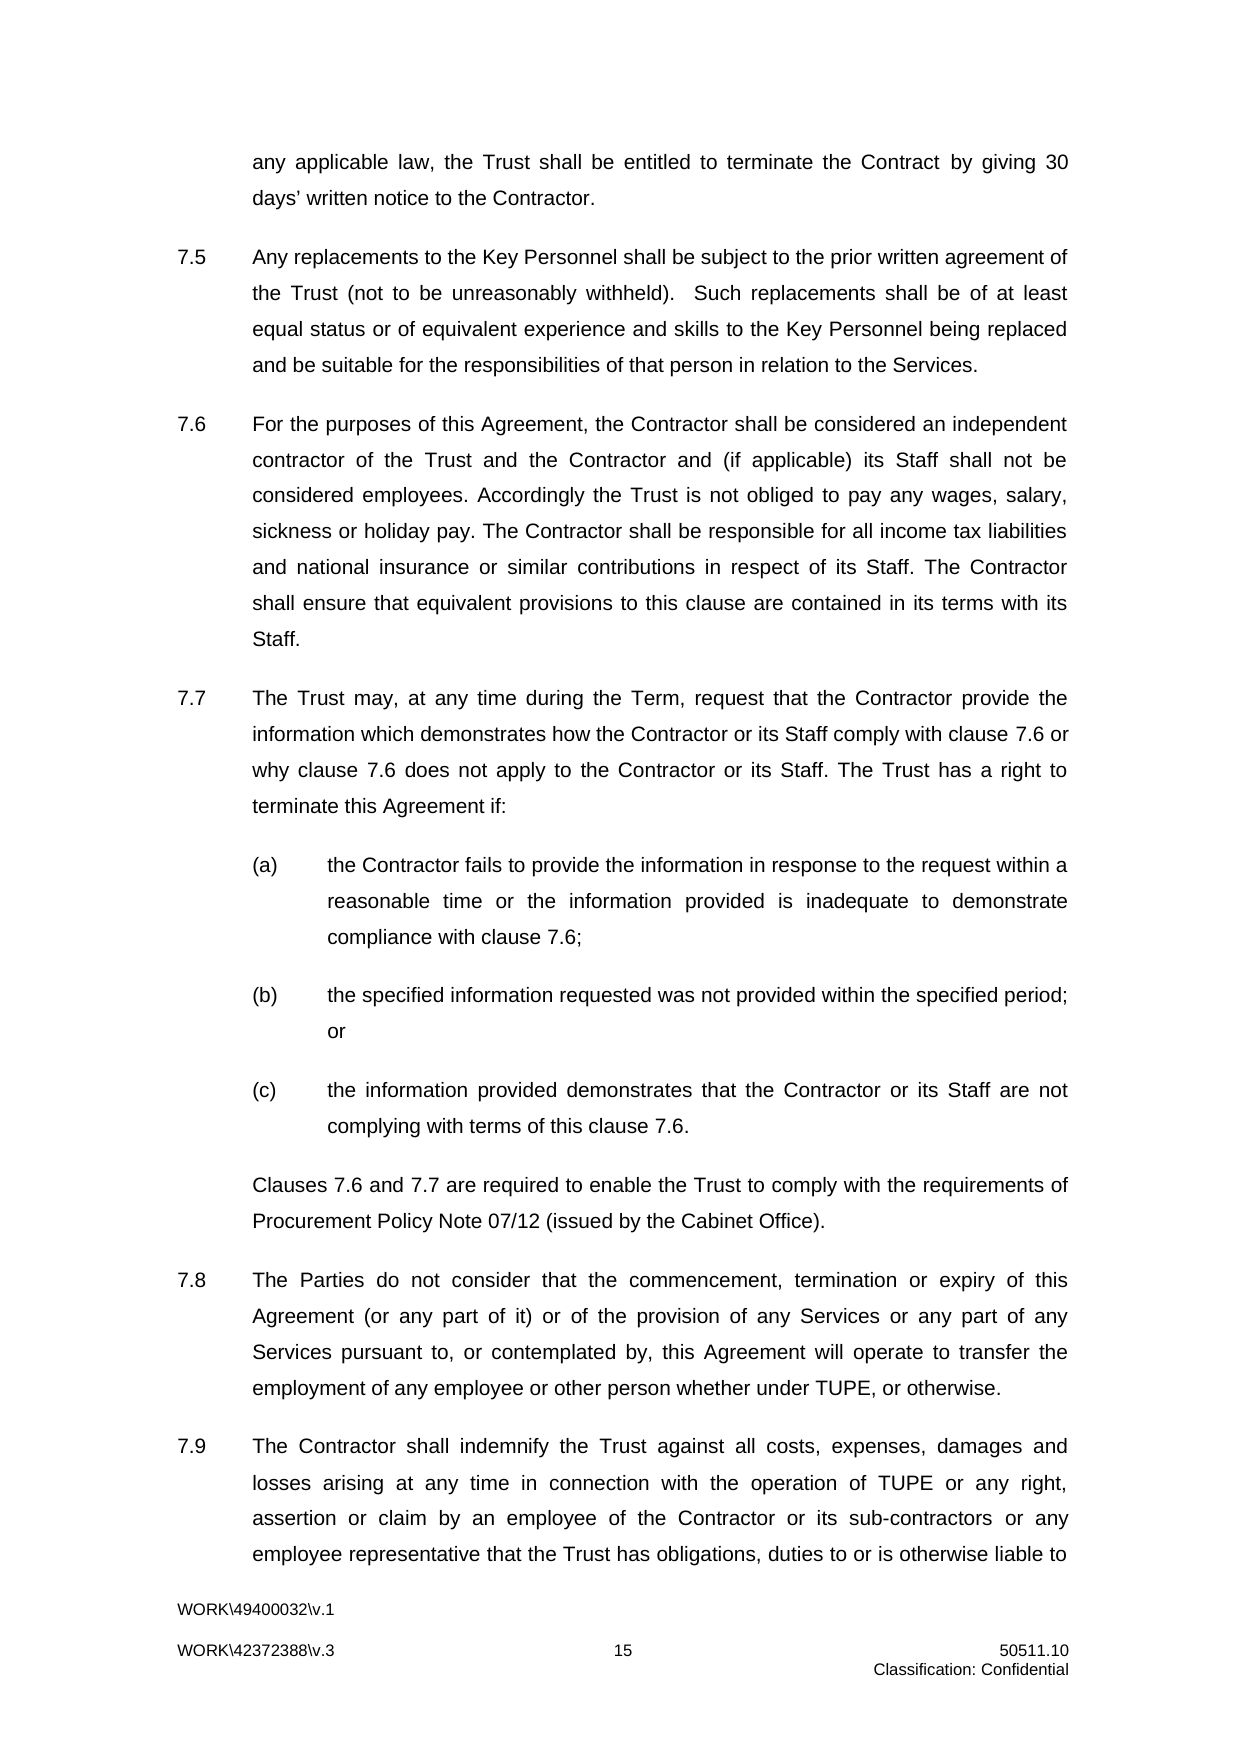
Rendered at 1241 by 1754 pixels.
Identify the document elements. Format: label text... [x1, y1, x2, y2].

text The Parties do not consider that the commencement, termination or expiry of this Agreement (or any part of it) or of the provision of any Services or any part of any Services pursuant to, or contemplated by, this Agreement will operate to transfer the employment of any employee or other person whether under TUPE, or otherwise. [177, 1268, 1069, 1399]
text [177, 1434, 1069, 1566]
text the specified information requested was not provided within the specified period; or [252, 983, 1069, 1043]
text the Contractor fails to provide the information in response to the request within a reasonable time or the information provided is inadequate to demonstrate compliance with clause 7.6; [252, 853, 1069, 948]
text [177, 150, 1069, 210]
text For the purposes of this Agreement, the Contractor shall be considered an independent contractor of the Trust and the Contractor and (if applicable) its Staff shall not be considered employees. Accordingly the Trust is not obliged to pay any wages, salary, sickness or holiday pay. The Contractor shall be responsible for all income tax liabilities and national insurance or similar contributions in respect of its Staff. The Contractor shall ensure that equivalent provisions to this clause are contained in its terms with its Staff. [177, 411, 1069, 651]
text Any replacements to the Key Personnel shall be subject to the prior written agreement of the Trust (not to be unreasonably withheld). Such replacements shall be of at least equal status or of equivalent experience and skills to the Key Personnel being replaced and be suitable for the responsibilities of that person in relation to the Services. [177, 245, 1069, 377]
text the information provided demonstrates that the Contractor or its Staff are not complying with terms of this clause 7.6. [252, 1078, 1069, 1138]
text Clauses 7.6 and 7.7 are required to enable the Trust to comply with the requirements of Procurement Policy Note 07/12 (issued by the Cabinet Office). [252, 1173, 1069, 1233]
text The Trust may, at any time during the Term, request that the Contractor provide the information which demonstrates how the Contractor or its Staff comply with clause 7.6 or why clause 7.6 does not apply to the Contractor or its Staff. The Trust has a right to terminate this Agreement if: [177, 686, 1069, 818]
